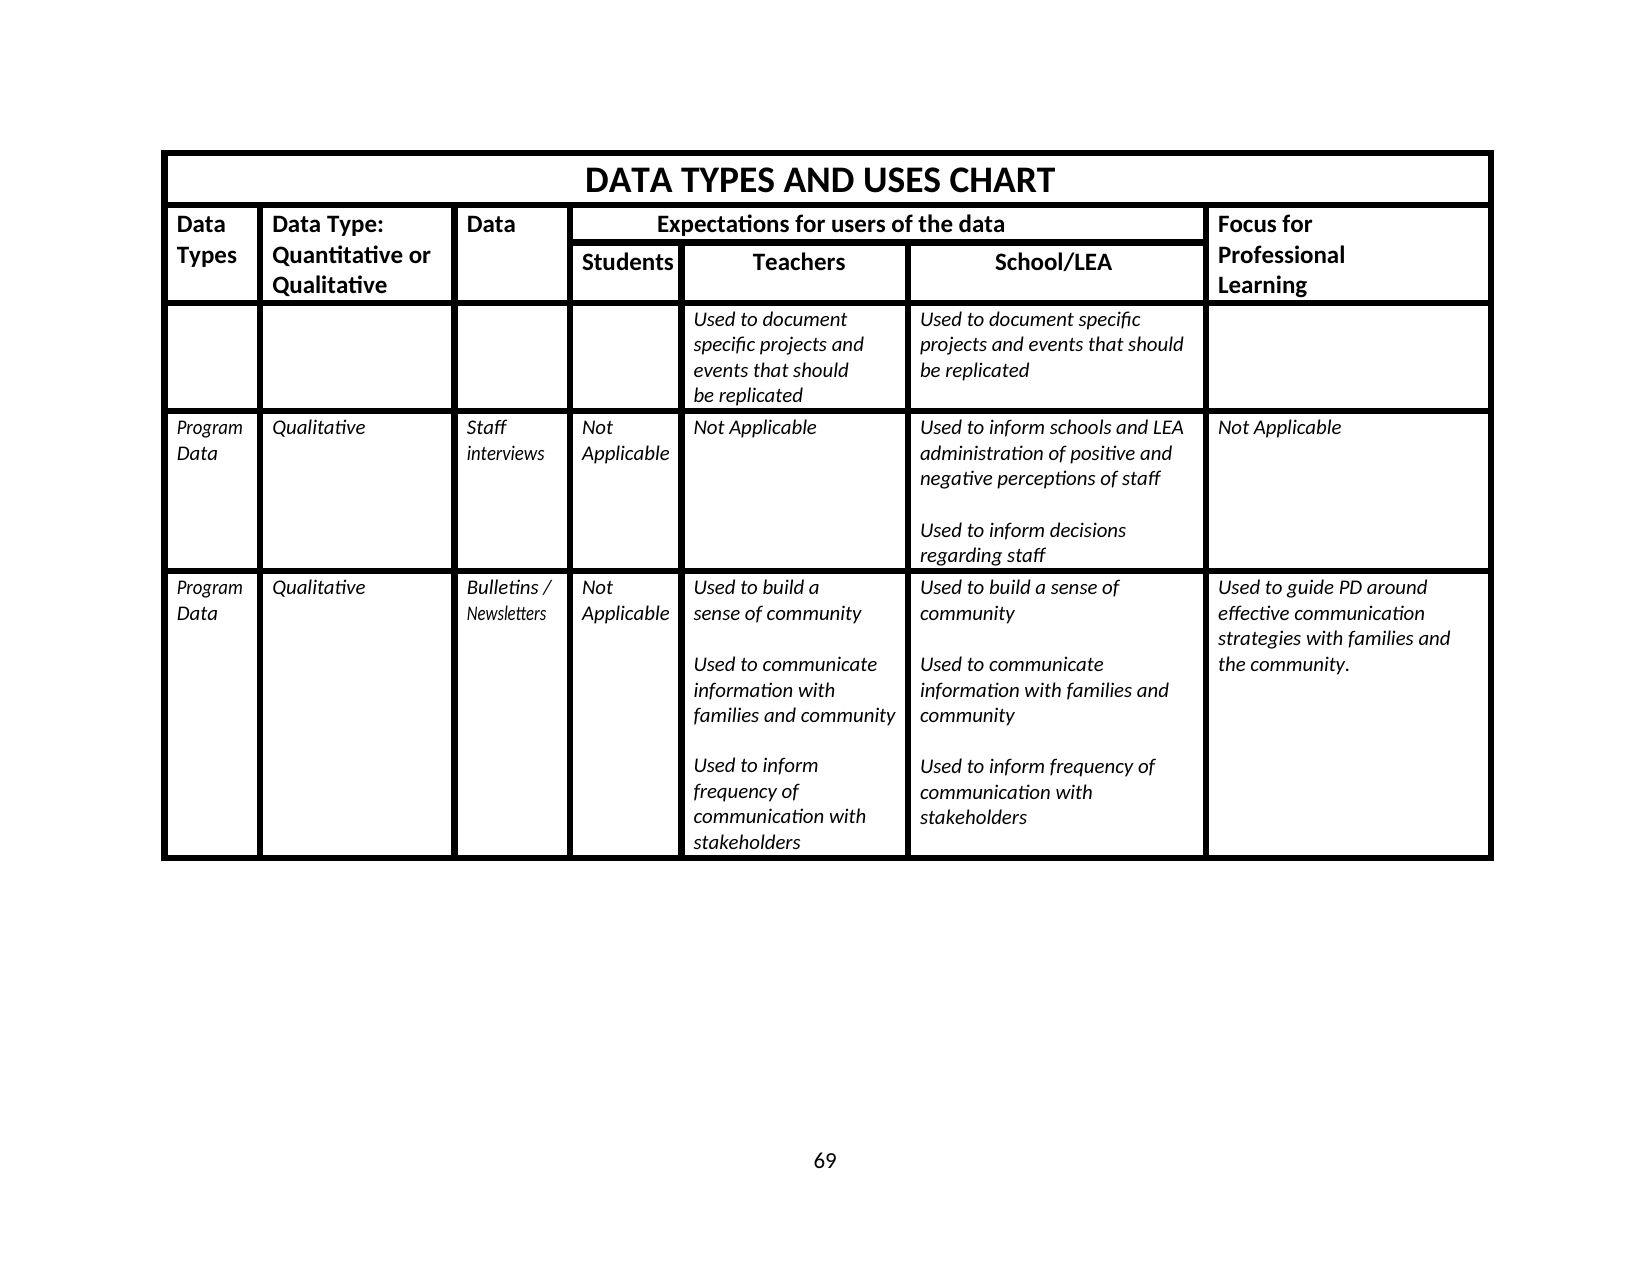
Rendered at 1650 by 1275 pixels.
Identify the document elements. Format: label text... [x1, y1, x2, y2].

table_cell Focus for Professional Learning [1209, 208, 1488, 300]
table_cell Staff interviews [458, 414, 567, 568]
table_header DATA TYPES AND USES CHART [168, 156, 1488, 202]
table_cell Data [458, 208, 567, 300]
table_cell Used to document specific projects and events that should be replicated [685, 306, 905, 408]
table_cell Data Type: Quantitative or Qualitative [263, 208, 451, 300]
table_cell [168, 306, 257, 408]
table_cell [263, 306, 451, 408]
table_cell Qualitative [263, 414, 451, 568]
table_cell Not Applicable [685, 414, 905, 568]
table_cell Students [573, 246, 678, 300]
table_cell Used to build a sense of community Used to communicate information with families and community Used to inform frequency of communication with stakeholders [685, 574, 905, 855]
table_cell Used to inform schools and LEA administration of positive and negative perceptions of staff Used to inform decisions regarding staff [911, 414, 1203, 568]
table_cell Used to document specific projects and events that should be replicated [911, 306, 1203, 408]
table_cell Program Data [168, 574, 257, 855]
table_cell Teachers [685, 246, 905, 300]
table_cell Not Applicable [1209, 414, 1488, 568]
table_cell Not Applicable [573, 414, 678, 568]
table_cell Used to build a sense of community Used to communicate information with families and community Used to inform frequency of communication with stakeholders [911, 574, 1203, 855]
table_cell School/LEA [911, 246, 1203, 300]
table_cell Data Types [168, 208, 257, 300]
table_cell Used to guide PD around effective communication strategies with families and the community. [1209, 574, 1488, 855]
table_cell [458, 306, 567, 408]
table_cell [573, 306, 678, 408]
table_cell Not Applicable [573, 574, 678, 855]
table_cell [1209, 306, 1488, 408]
table_cell Qualitative [263, 574, 451, 855]
table_cell Expectations for users of the data [573, 208, 1203, 239]
table_cell Bulletins / Newsletters [458, 574, 567, 855]
table_cell Program Data [168, 414, 257, 568]
